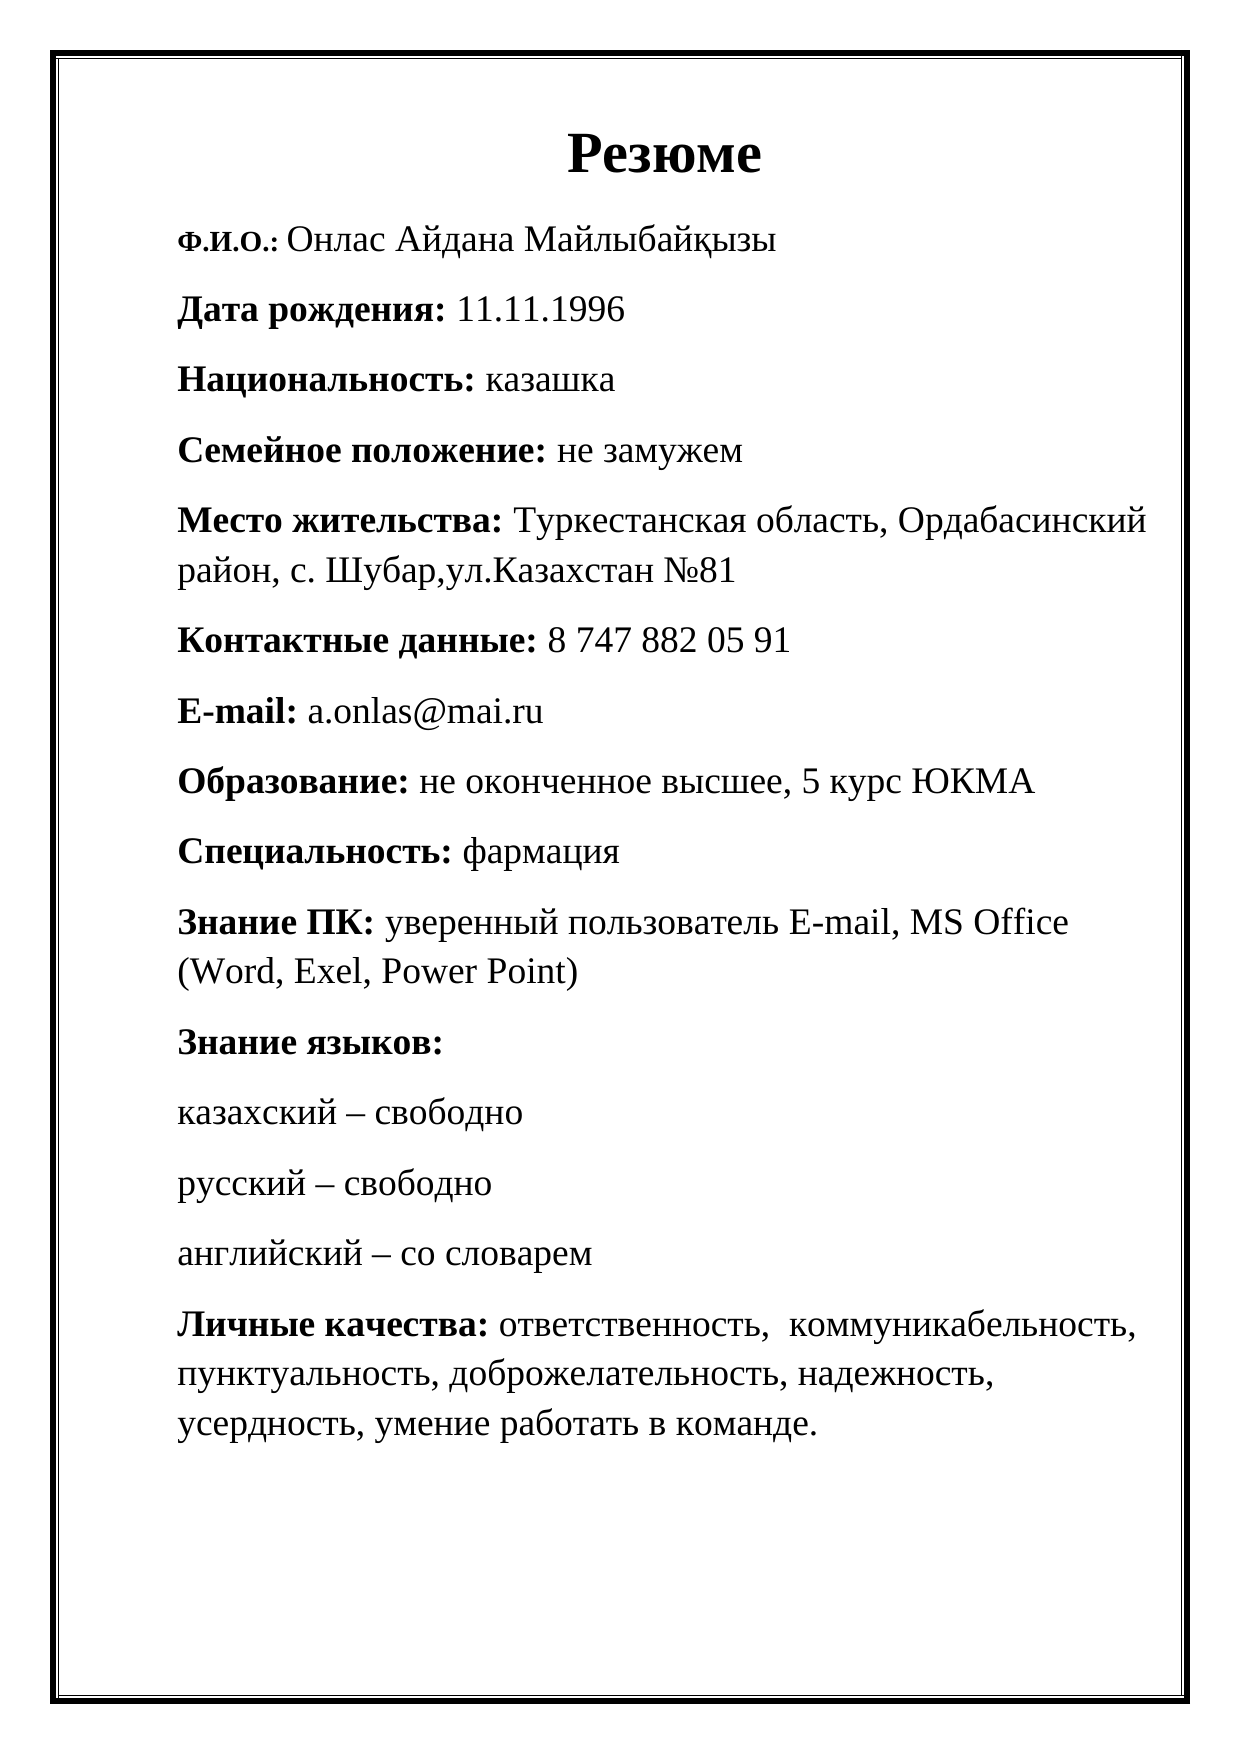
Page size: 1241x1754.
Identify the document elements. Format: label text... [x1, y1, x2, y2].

text Знание языков: [177, 1019, 1152, 1062]
text Специальность: фармация [177, 829, 1152, 872]
text Личные качества: ответственность, коммуникабельность, пунктуальность, доброжелательность, надежность, усердность, умение работать в команде. [177, 1301, 1152, 1443]
text Контактные данные: 8 747 882 05 91 [177, 618, 1152, 661]
text Ф.И.О.: Онлас Айдана Майлыбайқызы [177, 216, 1152, 259]
text E-mail: a.onlas@mai.ru [177, 688, 1152, 731]
text Резюме [177, 118, 1152, 185]
text казахский – свободно [177, 1090, 1152, 1133]
text Место жительства: Туркестанская область, Ордабасинский район, с. Шубар,ул.Казахстан №81 [177, 498, 1152, 590]
text Национальность: казашка [177, 357, 1152, 400]
text английский – со словарем [177, 1231, 1152, 1274]
text Семейное положение: не замужем [177, 427, 1152, 470]
text Знание ПК: уверенный пользователь E-mail, MS Office (Word, Exel, Power Point) [177, 899, 1152, 992]
text русский – свободно [177, 1160, 1152, 1203]
text Образование: не оконченное высшее, 5 курс ЮКМА [177, 758, 1152, 802]
text Дата рождения: 11.11.1996 [177, 286, 1152, 329]
